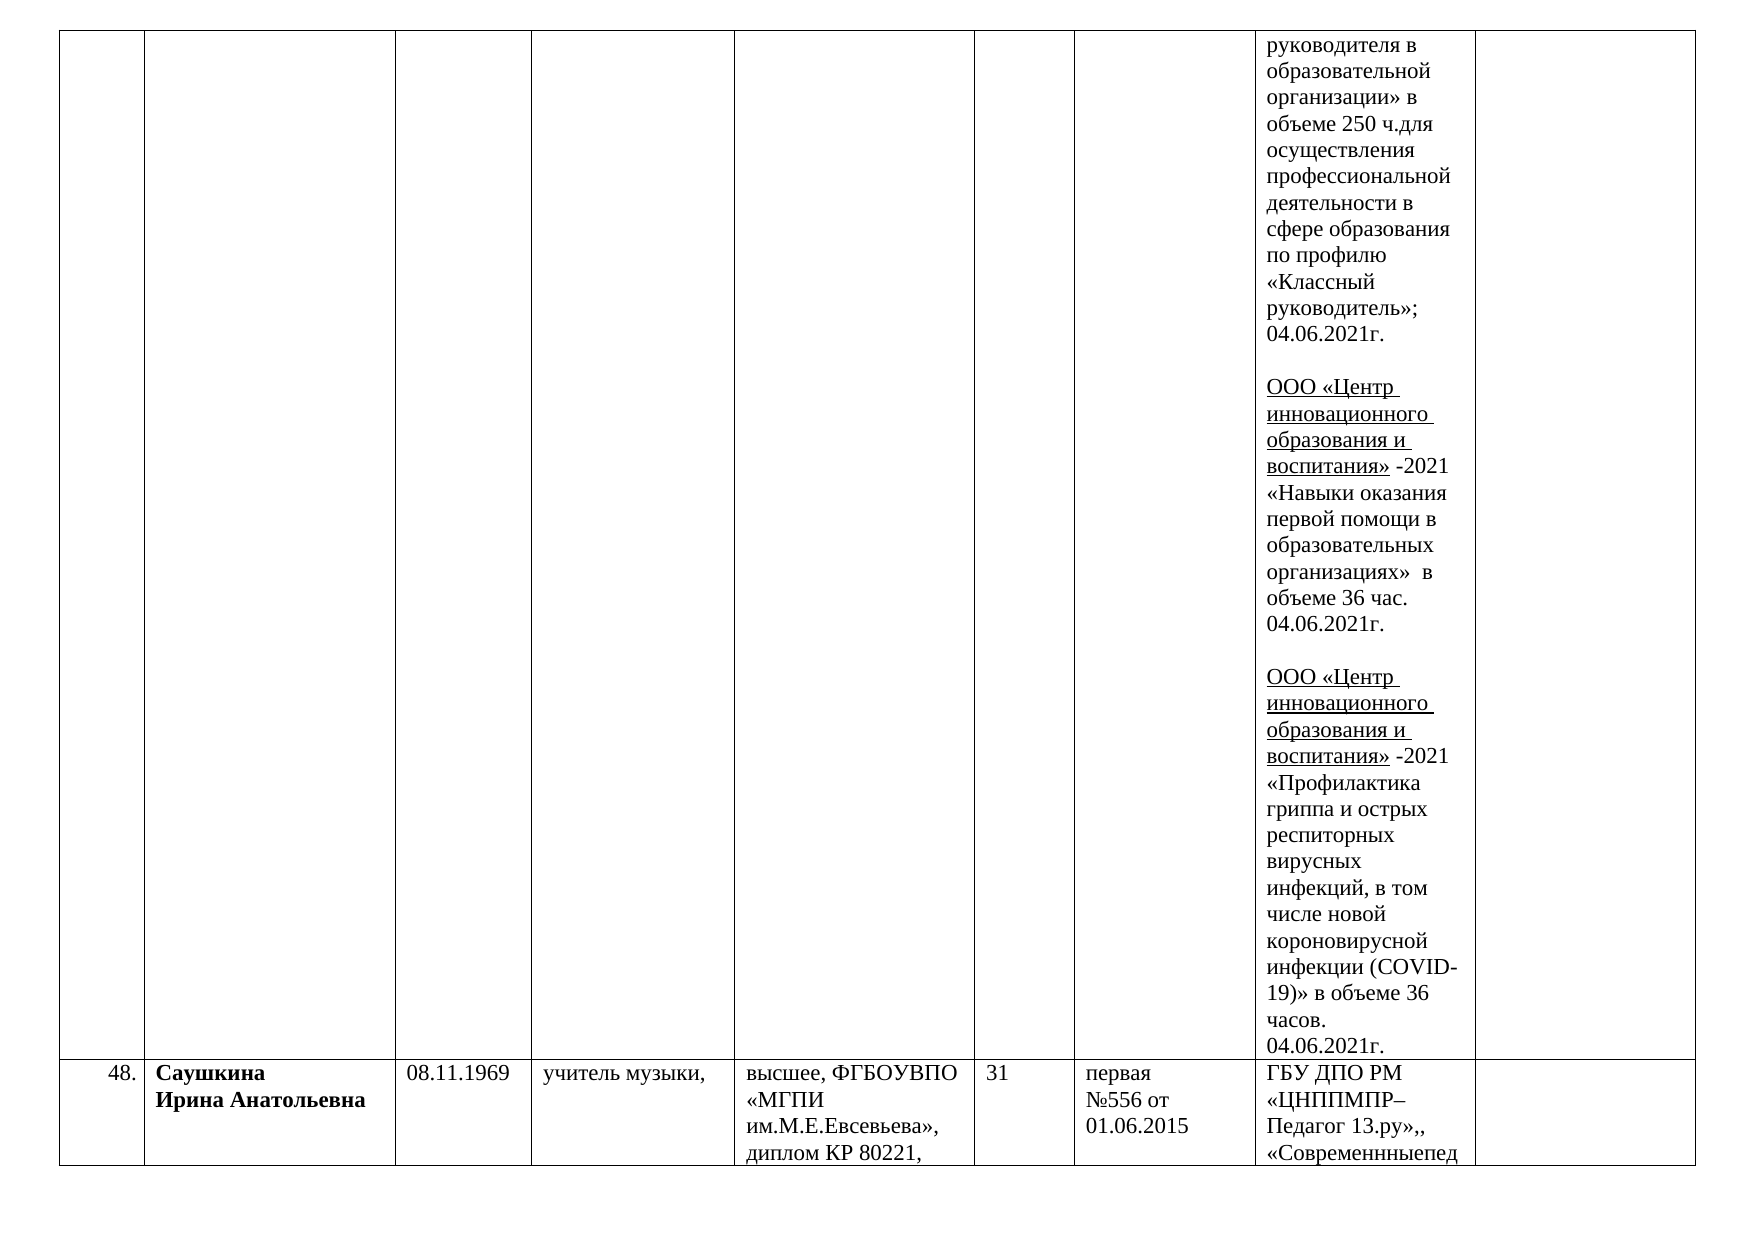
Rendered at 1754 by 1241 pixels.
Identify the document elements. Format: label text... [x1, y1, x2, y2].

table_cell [735, 1060, 974, 1165]
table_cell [1075, 1060, 1255, 1165]
table_cell 31 [975, 1060, 1074, 1165]
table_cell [1256, 31, 1475, 1058]
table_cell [145, 1060, 395, 1165]
table_cell [1476, 1060, 1695, 1165]
table_cell 08.11.1969 [396, 1060, 531, 1165]
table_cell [1256, 1060, 1475, 1165]
table_cell [60, 1060, 144, 1165]
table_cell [532, 1060, 734, 1165]
